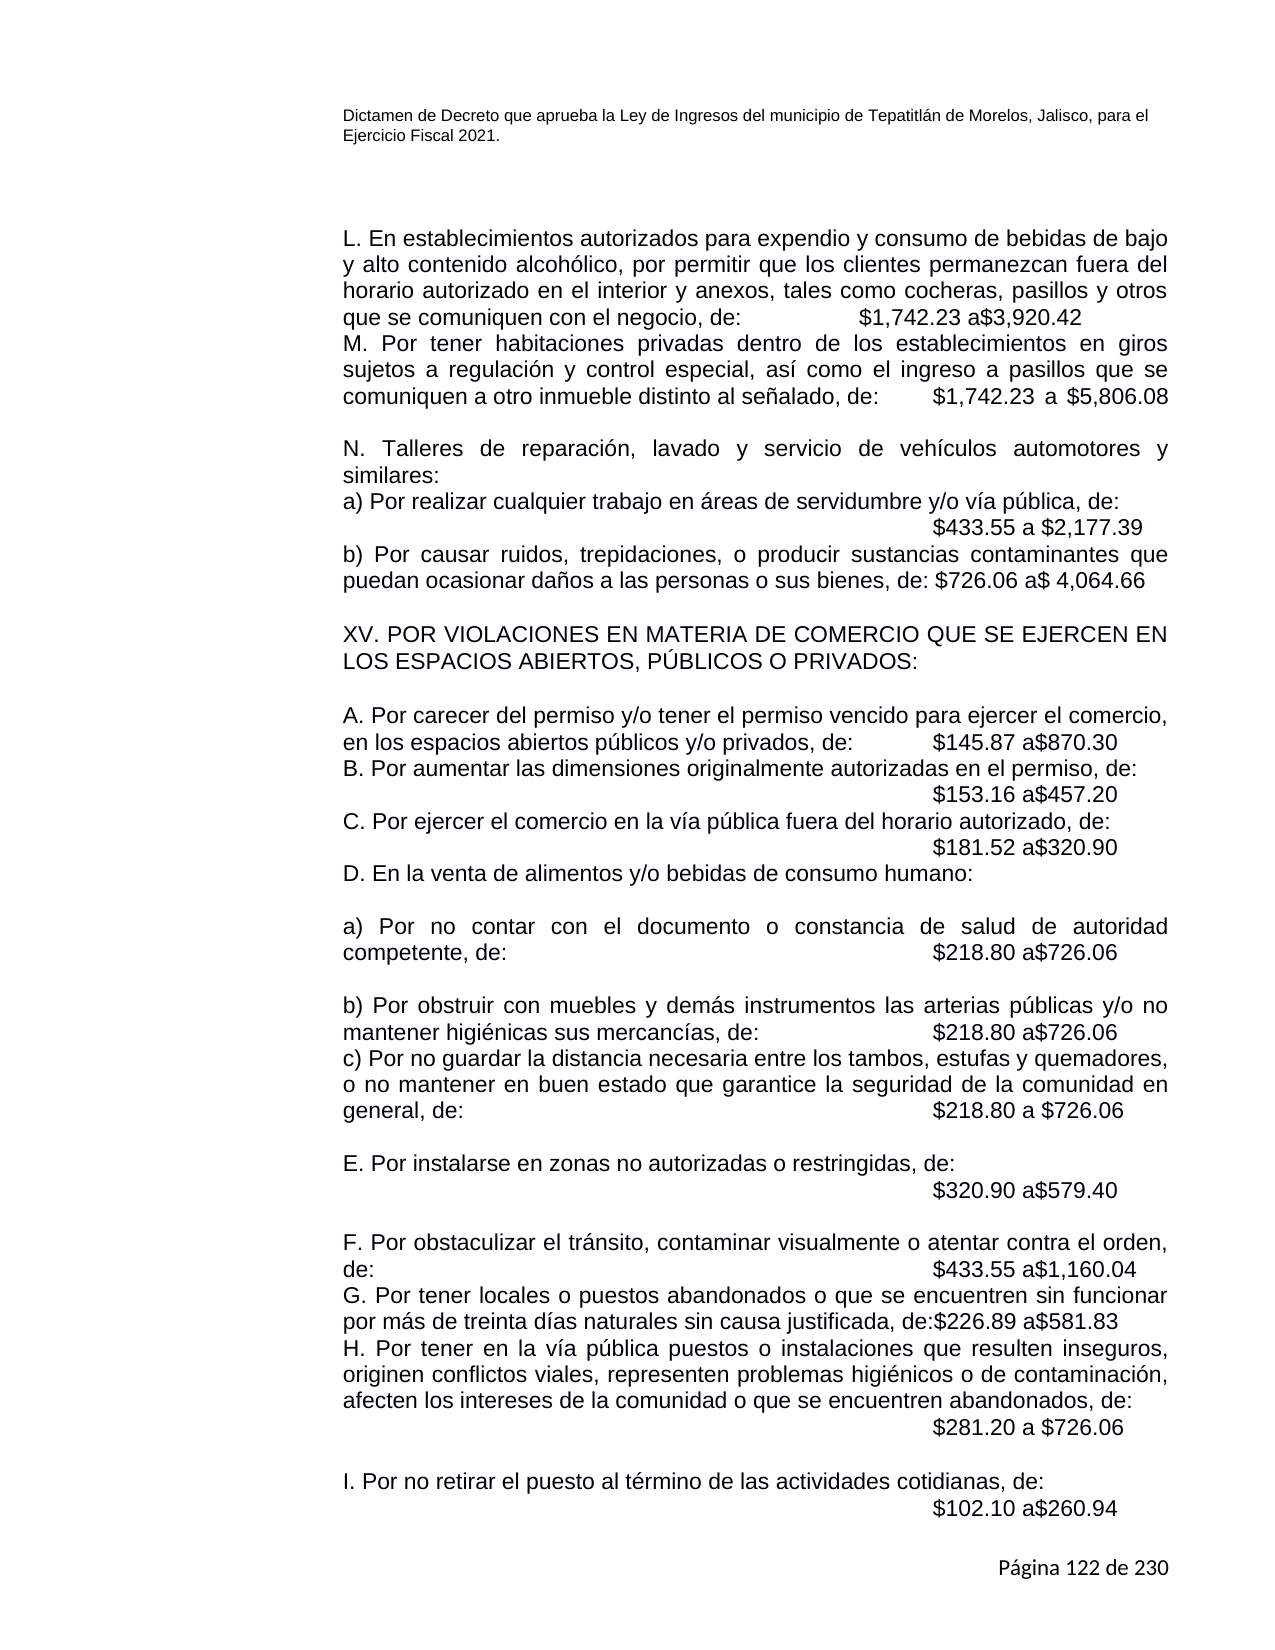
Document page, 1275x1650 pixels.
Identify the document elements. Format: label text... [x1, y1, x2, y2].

text a) Por realizar cualquier trabajo en áreas de servidumbre y/o vía pública, de: $433.55 a $2,177.39 [343, 488, 1169, 541]
text D. En la venta de alimentos y/o bebidas de consumo humano: [343, 860, 1169, 913]
text b) Por obstruir con muebles y demás instrumentos las arterias públicas y/o no mantener higiénicas sus mercancías, de: $218.80 a$726.06 [343, 992, 1169, 1045]
text b) Por causar ruidos, trepidaciones, o producir sustancias contaminantes que puedan ocasionar daños a las personas o sus bienes, de: $726.06 a$ 4,064.66 [343, 541, 1169, 593]
text c) Por no guardar la distancia necesaria entre los tambos, estufas y quemadores, o no mantener en buen estado que garantice la seguridad de la comunidad en general, de: $218.80 a $726.06 [343, 1045, 1169, 1124]
text B. Por aumentar las dimensiones originalmente autorizadas en el permiso, de: $153.16 a$457.20 [343, 755, 1169, 808]
text N. Talleres de reparación, lavado y servicio de vehículos automotores y similares: [343, 435, 1169, 488]
text I. Por no retirar el puesto al término de las actividades cotidianas, de: [343, 1468, 1169, 1494]
text a) Por no contar con el documento o constancia de salud de autoridad competente, de: $218.80 a$726.06 [343, 913, 1169, 966]
text C. Por ejercer el comercio en la vía pública fuera del horario autorizado, de: $181.52 a$320.90 [343, 808, 1169, 860]
text F. Por obstaculizar el tránsito, contaminar visualmente o atentar contra el orden, de: $433.55 a$1,160.04 [343, 1229, 1169, 1282]
text $320.90 a$579.40 [343, 1177, 1169, 1203]
text G. Por tener locales o puestos abandonados o que se encuentren sin funcionar por más de treinta días naturales sin causa justificada, de:$226.89 a$581.83 [343, 1282, 1169, 1335]
text A. Por carecer del permiso y/o tener el permiso vencido para ejercer el comercio, en los espacios abiertos públicos y/o privados, de: $145.87 a$870.30 [343, 702, 1169, 755]
text L. En establecimientos autorizados para expendio y consumo de bebidas de bajo y alto contenido alcohólico, por permitir que los clientes permanezcan fuera del horario autorizado en el interior y anexos, tales como cocheras, pasillos y otros que se comuniquen con el negocio, de: $1,742.23 a$3,920.42 [343, 224, 1169, 330]
text M. Por tener habitaciones privadas dentro de los establecimientos en giros sujetos a regulación y control especial, así como el ingreso a pasillos que se comuniquen a otro inmueble distinto al señalado, de: $1,742.23 a $5,806.08 [343, 330, 1169, 435]
text $102.10 a$260.94 [343, 1494, 1169, 1521]
text E. Por instalarse en zonas no autorizadas o restringidas, de: [343, 1150, 1169, 1177]
text H. Por tener en la vía pública puestos o instalaciones que resulten inseguros, originen conflictos viales, representen problemas higiénicos o de contaminación, afecten los intereses de la comunidad o que se encuentren abandonados, de: $281.20 a $726.06 [343, 1335, 1169, 1440]
text XV. POR VIOLACIONES EN MATERIA DE COMERCIO QUE SE EJERCEN EN LOS ESPACIOS ABIERTOS, PÚBLICOS O PRIVADOS: [343, 621, 1169, 674]
